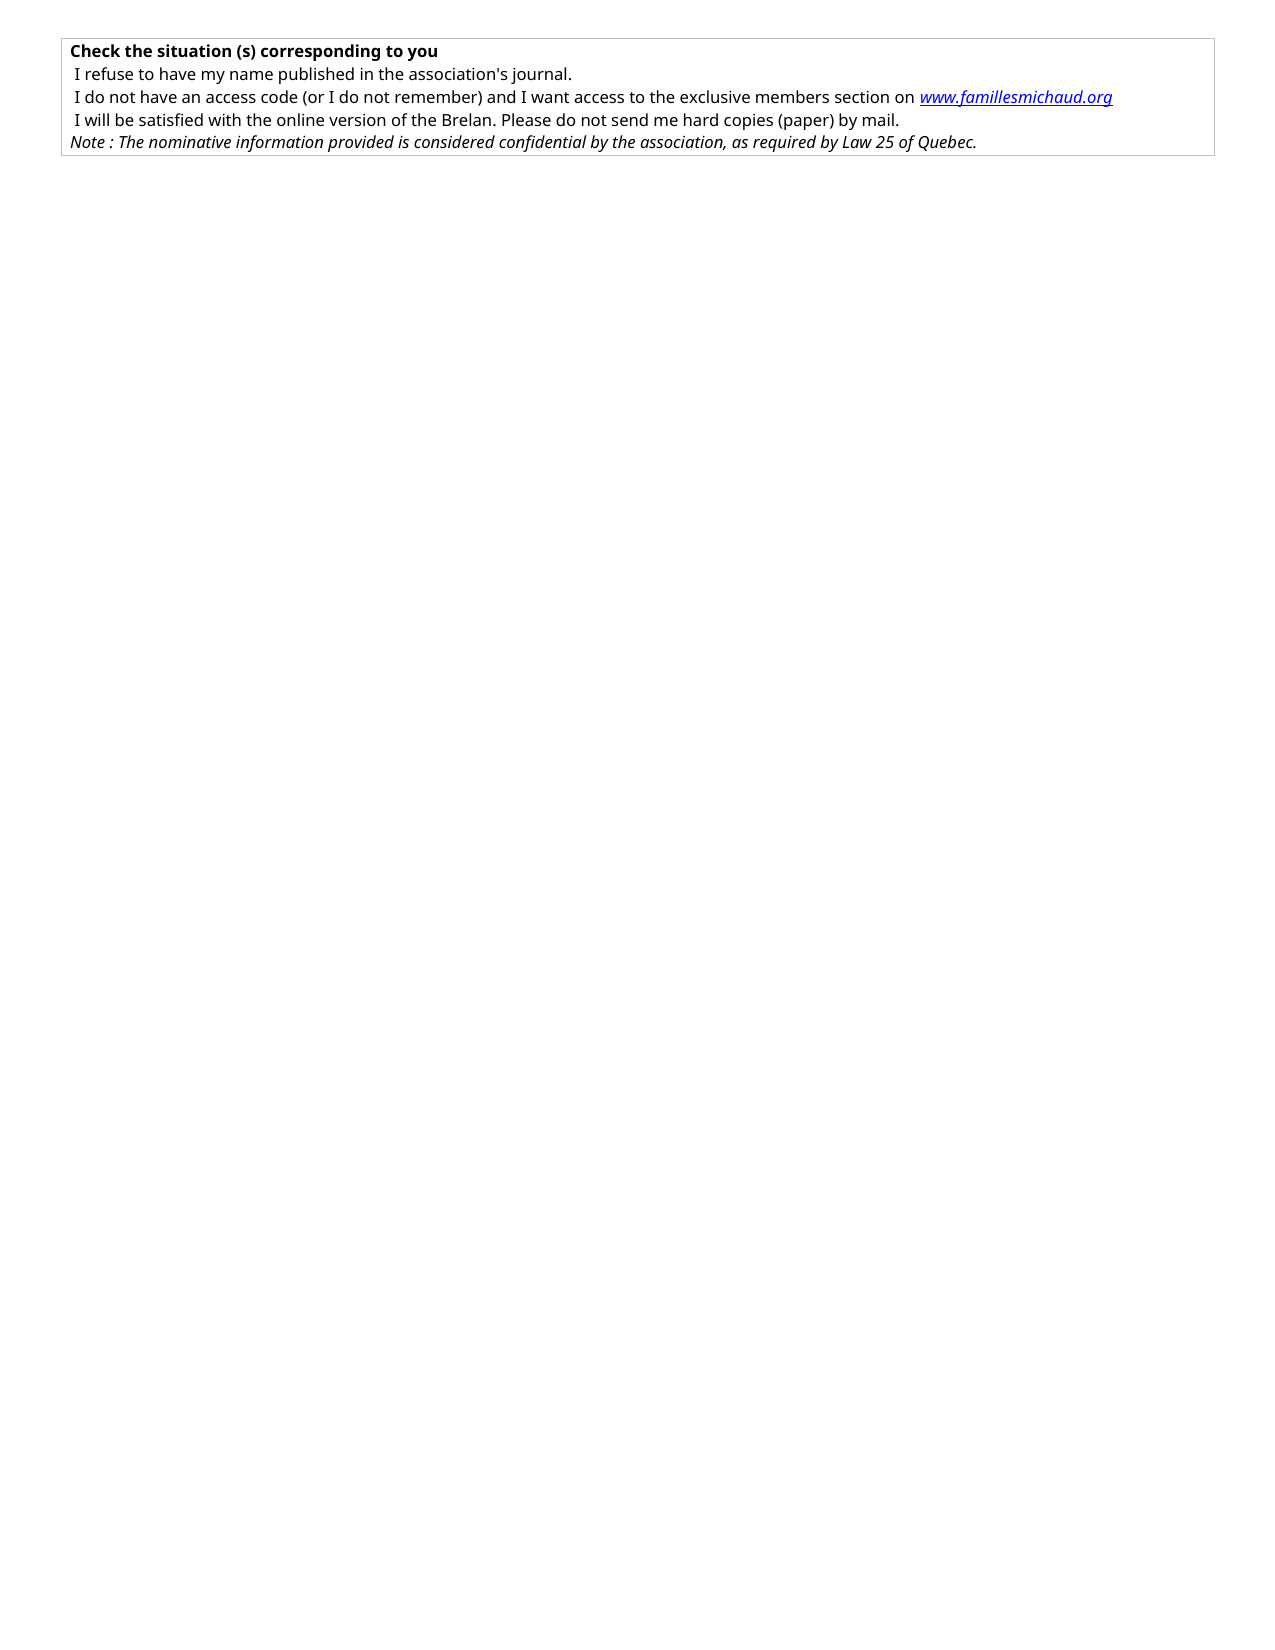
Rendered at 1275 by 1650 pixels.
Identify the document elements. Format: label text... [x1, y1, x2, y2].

table_cell Check the situation (s) corresponding to you I refuse to have my name published in the association's journal. I do not have an access code (or I do not remember) and I want access to the exclusive members section on www.famillesmichaud.org I will be satisfied with the online version of the Brelan. Please do not send me hard copies (paper) by mail. Note : The nominative information provided is considered confidential by the association, as required by Law 25 of Quebec. [62, 39, 1214, 155]
